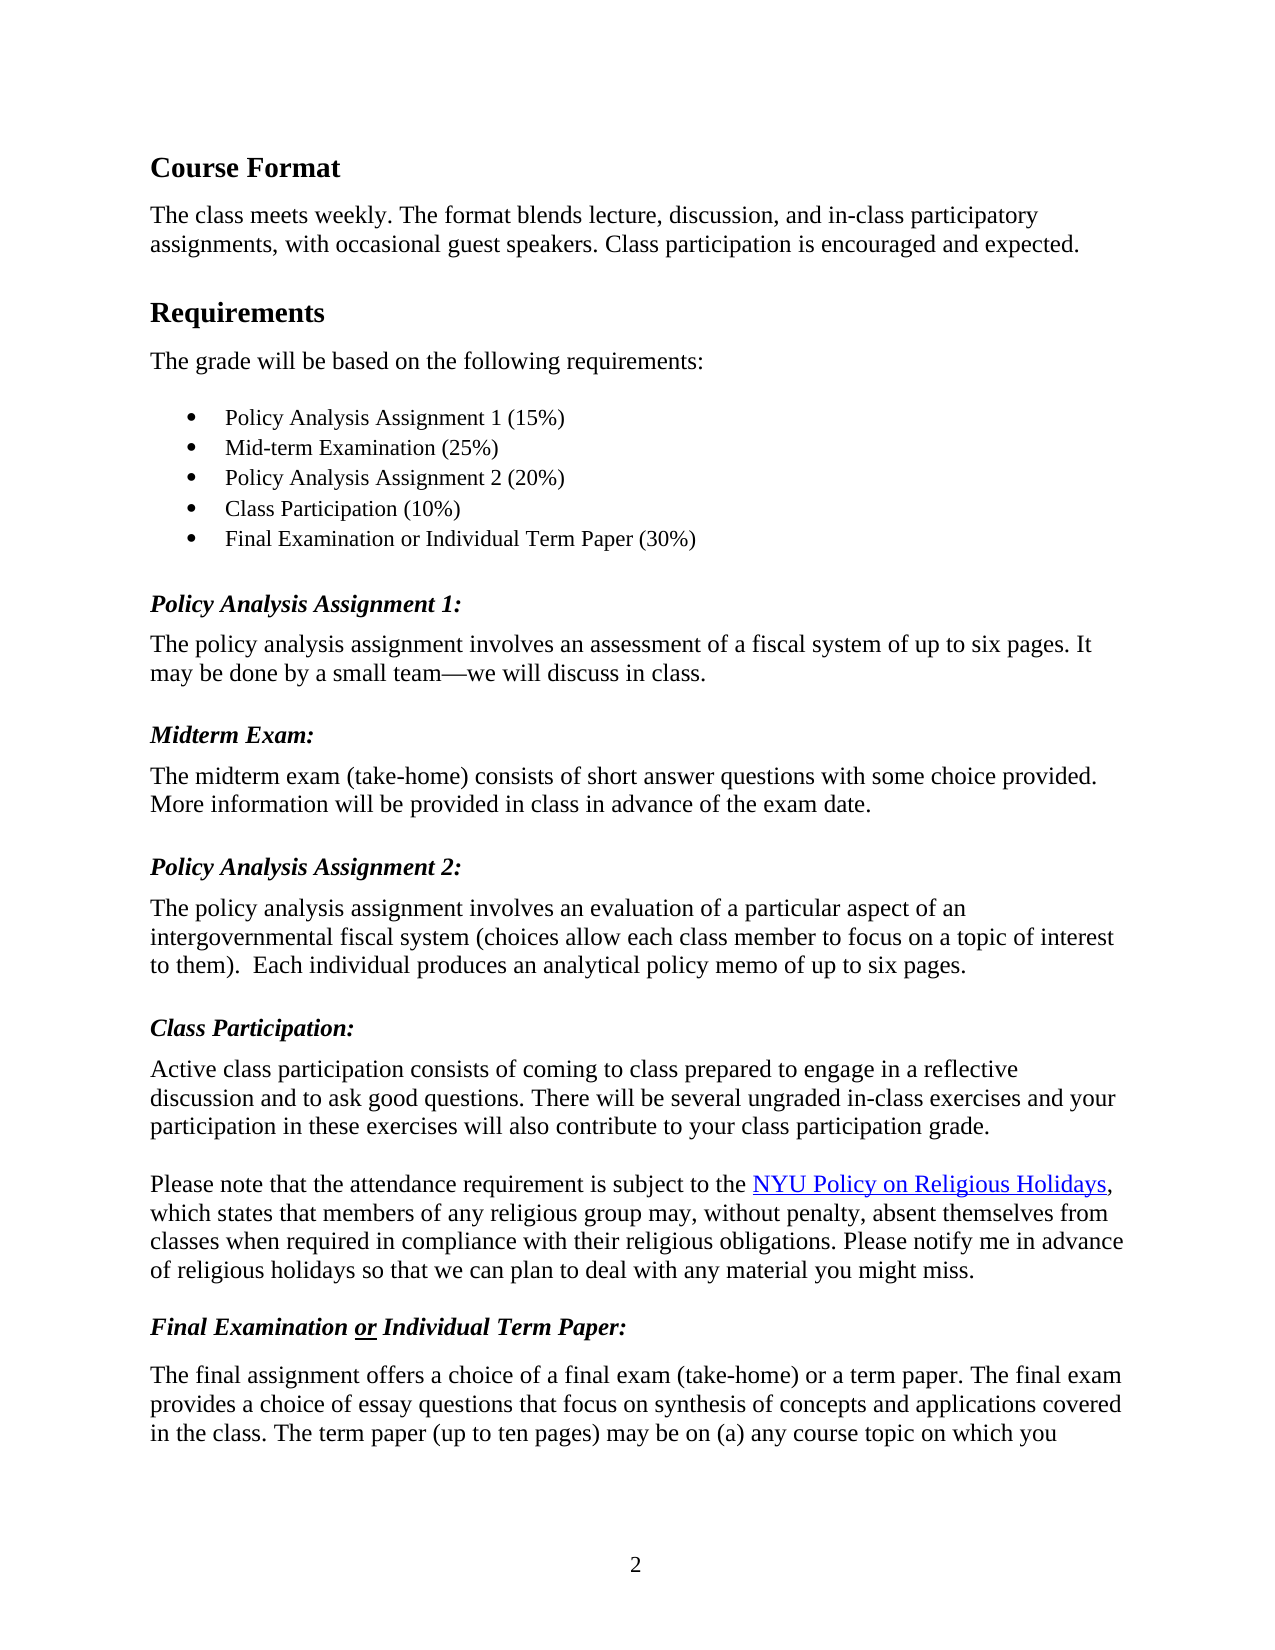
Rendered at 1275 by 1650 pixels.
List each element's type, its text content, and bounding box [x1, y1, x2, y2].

subtitle Policy Analysis Assignment 1: [150, 589, 1137, 618]
text The midterm exam (take-home) consists of short answer questions with some choice provided. More information will be provided in class in advance of the exam date. [150, 762, 1100, 818]
text The final assignment offers a choice of a final exam (take-home) or a term paper. The final exam provides a choice of essay questions that focus on synthesis of concepts and applications covered in the class. The term paper (up to ten pages) may be on (a) any course topic on which you [150, 1360, 1122, 1447]
text The policy analysis assignment involves an assessment of a fiscal system of up to six pages. It may be done by a small team—we will discuss in class. [150, 629, 1094, 687]
subtitle Course Format [150, 150, 1137, 183]
text Active class participation consists of coming to class prepared to engage in a reflective discussion and to ask good questions. There will be several ungraded in-class exercises and your participation in these exercises will also contribute to your class participation grade. [150, 1054, 1122, 1140]
text The class meets weekly. The format blends lecture, discussion, and in-class participatory assignments, with occasional guest speakers. Class participation is encouraged and expected. [150, 201, 1093, 258]
list Policy Analysis Assignment 2 (20%) [187, 464, 1137, 491]
subtitle Policy Analysis Assignment 2: [150, 852, 1137, 881]
list Final Examination or Individual Term Paper (30%) [187, 525, 1137, 551]
subtitle Requirements [150, 295, 1137, 329]
text Please note that the attendance requirement is subject to the NYU Policy on Religious Holidays, which states that members of any religious group may, without penalty, absent themselves from classes when required in compliance with their religious obligations. Please notify me in advance of religious holidays so that we can plan to deal with any material you might miss. [150, 1169, 1137, 1284]
list Policy Analysis Assignment 1 (15%) [187, 404, 1137, 430]
subtitle Final Examination or Individual Term Paper: [150, 1312, 1137, 1341]
list Class Participation (10%) [187, 495, 1137, 521]
subtitle Midterm Exam: [150, 720, 1137, 749]
subtitle Class Participation: [150, 1013, 1137, 1042]
list Mid-term Examination (25%) [187, 434, 1137, 461]
text The grade will be based on the following requirements: [150, 346, 1137, 375]
text The policy analysis assignment involves an evaluation of a particular aspect of an intergovernmental fiscal system (choices allow each class member to focus on a topic of interest to them). Each individual produces an analytical policy memo of up to six pages. [150, 893, 1116, 979]
